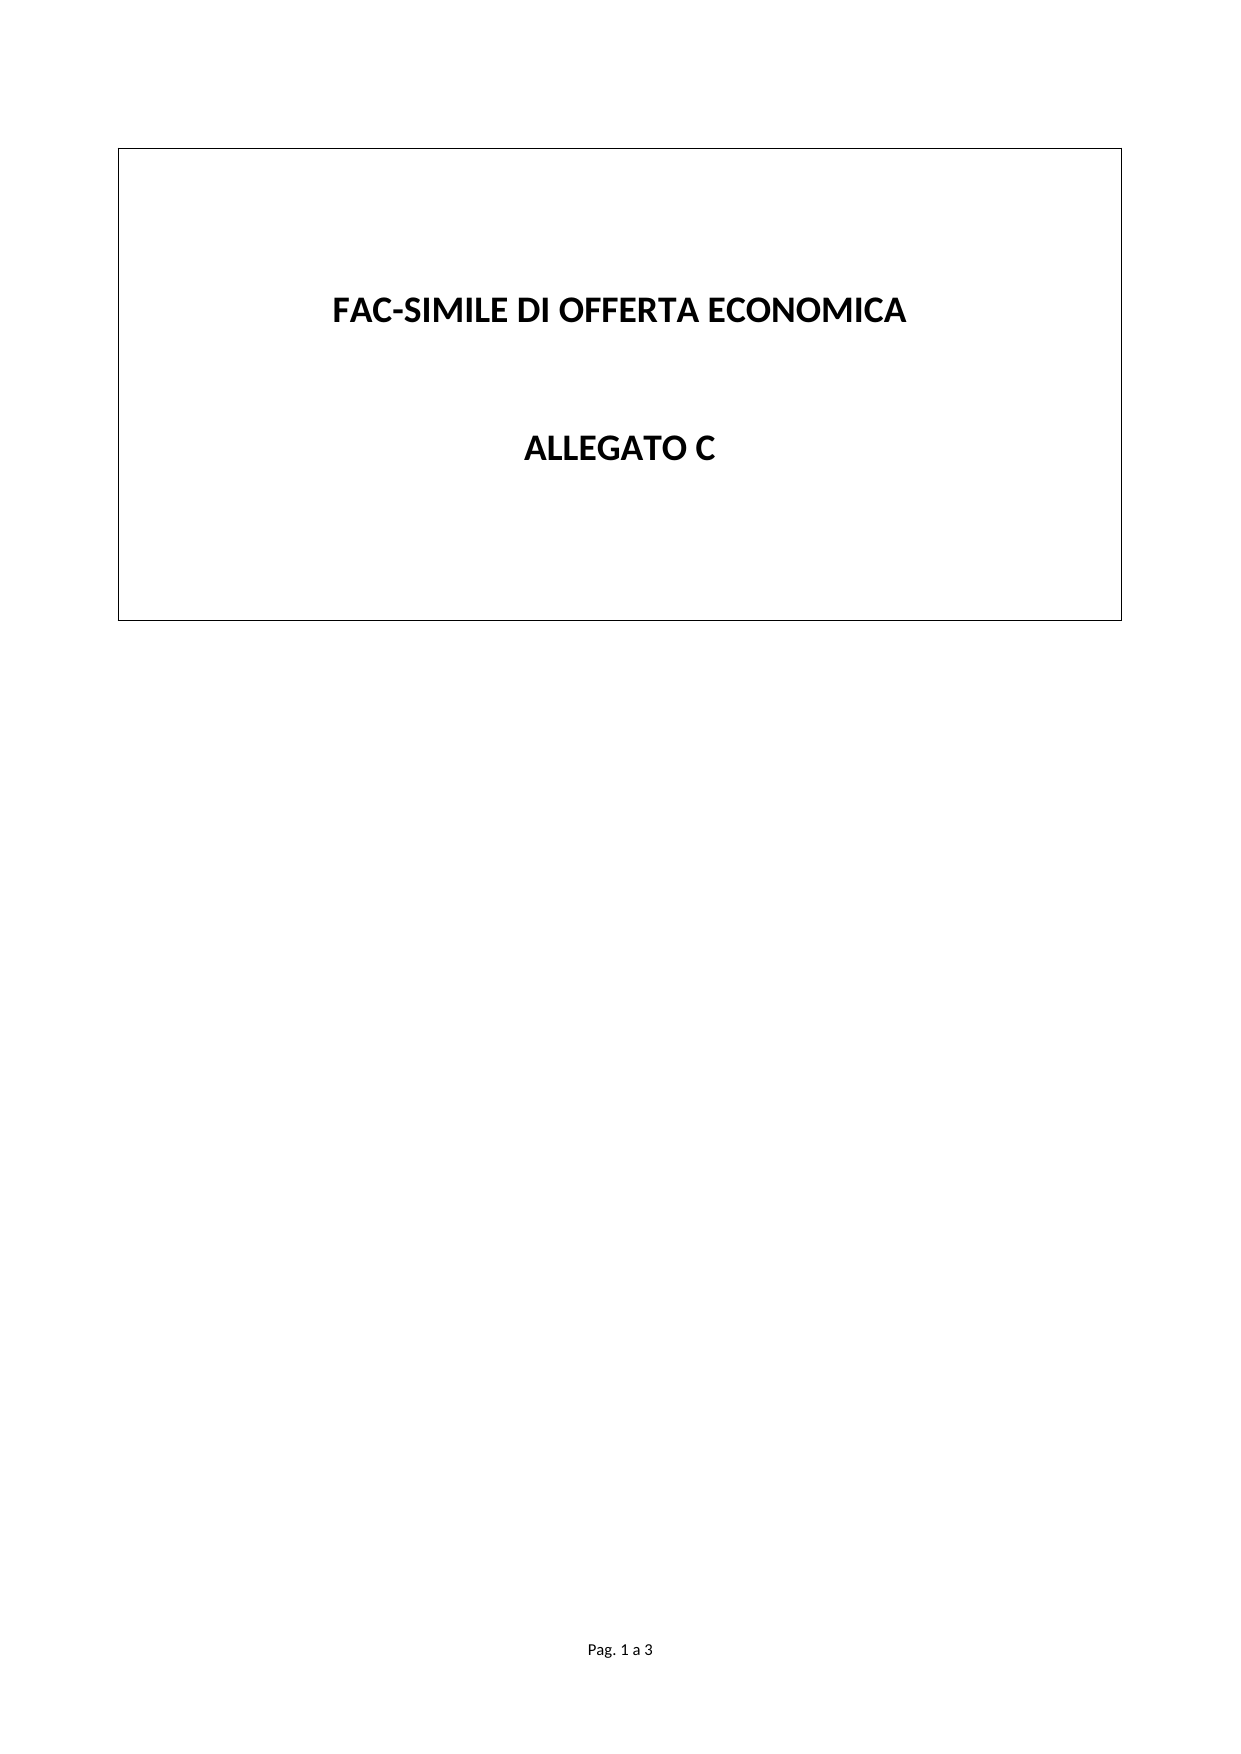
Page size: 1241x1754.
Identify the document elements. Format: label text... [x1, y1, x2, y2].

table_header FAC-SIMILE DI OFFERTA ECONOMICA ALLEGATO C [119, 149, 1121, 620]
